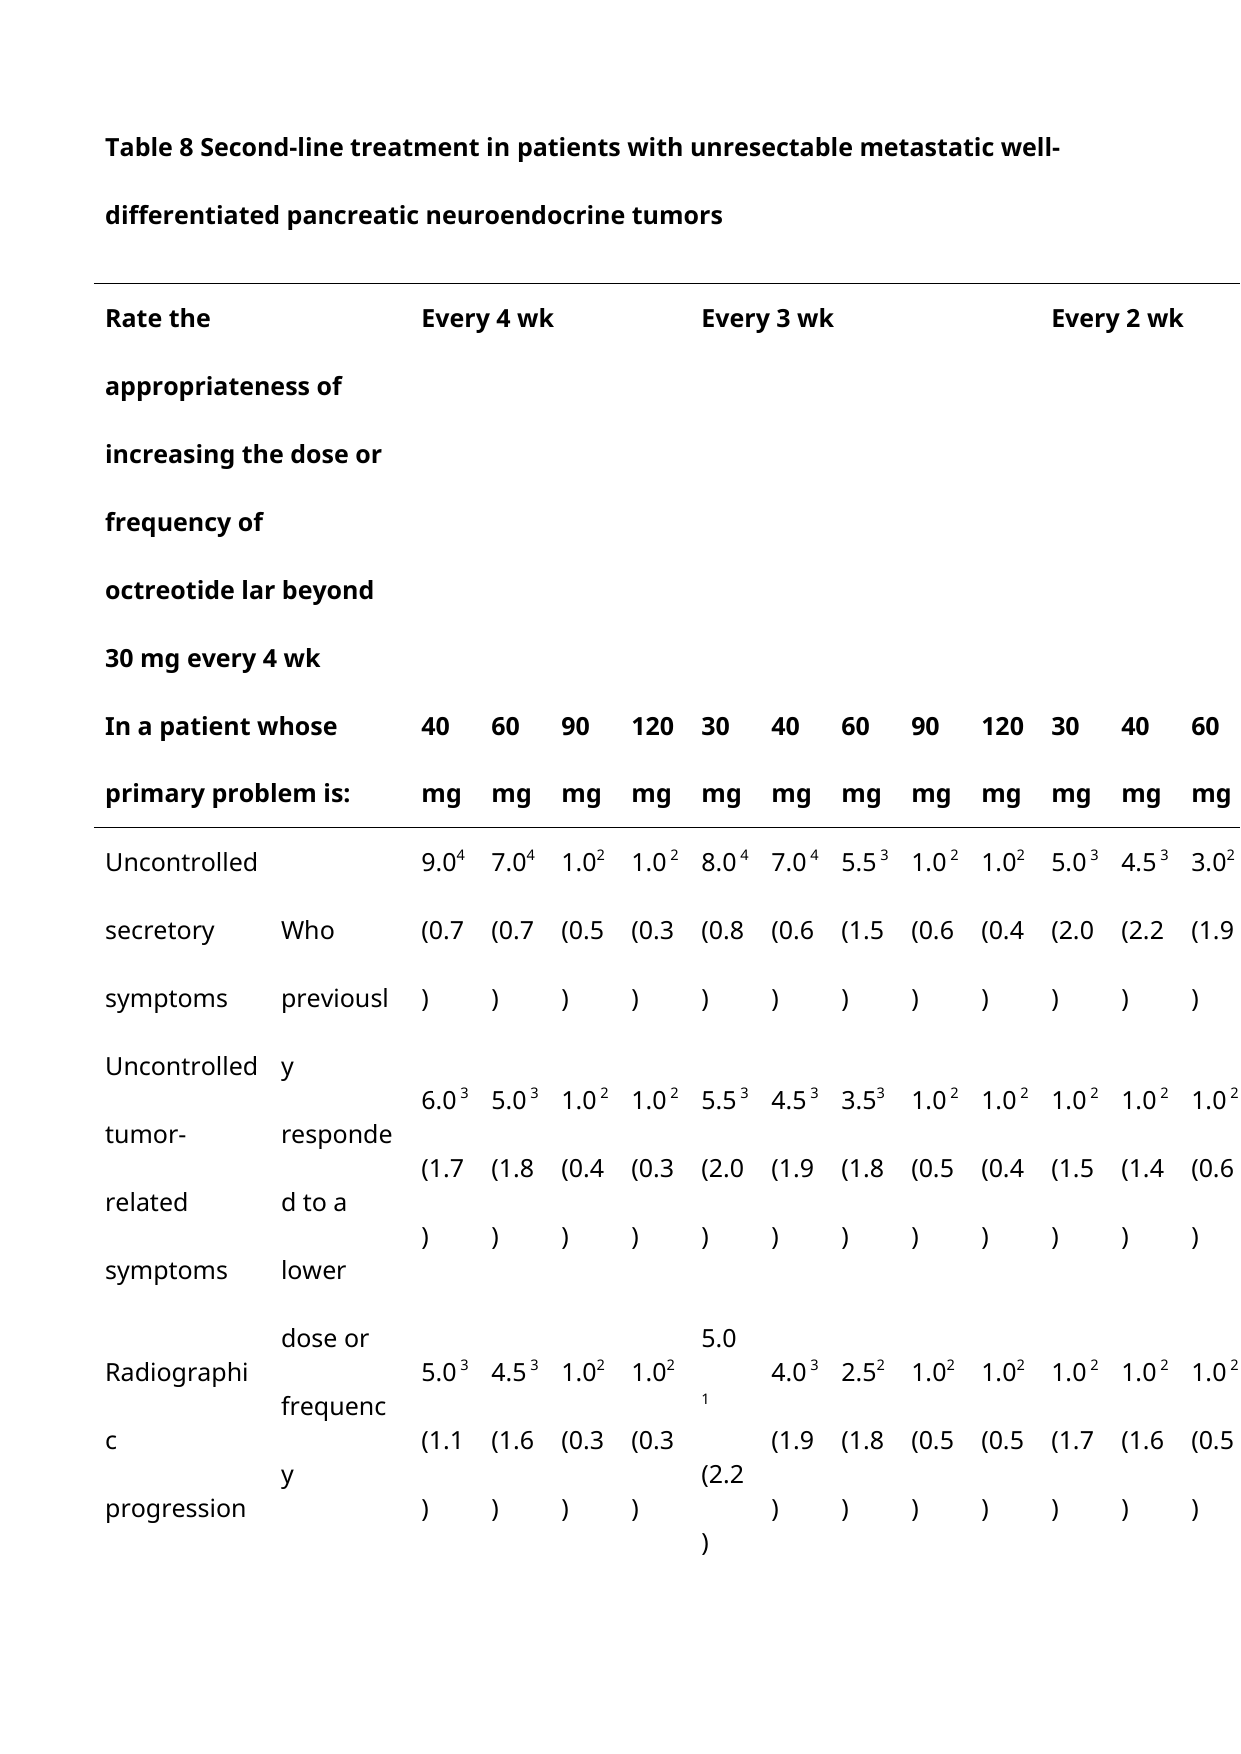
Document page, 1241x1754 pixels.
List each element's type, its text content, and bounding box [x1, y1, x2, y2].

table_cell 1.02 (0.5) [900, 1304, 970, 1575]
table_cell 60 mg [830, 691, 900, 827]
table_cell 2.52 (1.8) [830, 1304, 900, 1575]
table_cell Who previously responded to a lower dose or frequency [270, 828, 410, 1575]
table_cell 1.02 (0.4) [970, 828, 1040, 1032]
table_cell 7.04 (0.7) [480, 828, 550, 1032]
table_cell 1.02 (0.5) [970, 1304, 1040, 1575]
table_header Every 4 wk [410, 284, 690, 691]
table_cell 1.0 2 (0.5) [900, 1032, 970, 1303]
table_cell 1.0 2 (1.7) [1040, 1304, 1110, 1575]
table_cell 1.0 2 (0.4) [550, 1032, 620, 1303]
table_cell 4.0 3 (1.9) [760, 1304, 830, 1575]
table_cell Uncontrolled tumor-related symptoms [94, 1032, 269, 1303]
table_cell Uncontrolled secretory symptoms [94, 828, 269, 1032]
table_cell 30 mg [690, 691, 760, 827]
table_cell 120 mg [970, 691, 1040, 827]
text Table 8 Second-line treatment in patients with unresectable metastatic well-differentiated pancreatic neuroendocrine tumors [105, 113, 1135, 249]
table_cell 1.02 (0.3) [620, 1304, 690, 1575]
table_cell 1.0 2 (0.6) [900, 828, 970, 1032]
table_cell 4.5 3 (1.9) [760, 1032, 830, 1303]
table_cell 60 mg [480, 691, 550, 827]
table_cell 8.0 4 (0.8) [690, 828, 760, 1032]
table_cell 5.5 3 (2.0) [690, 1032, 760, 1303]
table_cell 5.0 3 (2.0) [1040, 828, 1110, 1032]
table_cell 30 mg [1040, 691, 1110, 827]
table_header Rate the appropriateness of increasing the dose or frequency of octreotide lar beyond 30 mg every 4 wk [94, 284, 410, 691]
table_cell 120 mg [620, 691, 690, 827]
table_cell 1.0 2 (0.5) [1180, 1304, 1240, 1575]
table_cell 5.0 1 (2.2) [690, 1304, 760, 1575]
table_cell 3.53 (1.8) [830, 1032, 900, 1303]
table_cell 40 mg [1110, 691, 1180, 827]
table_cell 40 mg [760, 691, 830, 827]
table_cell 1.0 2 (0.3) [620, 1032, 690, 1303]
table_header Every 3 wk [690, 284, 1040, 691]
table_cell 5.0 3 (1.1) [410, 1304, 480, 1575]
table_cell 9.04 (0.7) [410, 828, 480, 1032]
table_cell 1.0 2 (1.4) [1110, 1032, 1180, 1303]
table_cell 1.02 (0.5) [550, 828, 620, 1032]
table_cell 5.0 3 (1.8) [480, 1032, 550, 1303]
table_cell 1.0 2 (1.6) [1110, 1304, 1180, 1575]
table_cell 3.02 (1.9) [1180, 828, 1240, 1032]
table_cell 1.02 (0.3) [550, 1304, 620, 1575]
table_cell In a patient whose primary problem is: [94, 691, 410, 827]
table_cell 90 mg [900, 691, 970, 827]
table_cell 5.5 3 (1.5) [830, 828, 900, 1032]
table_cell 1.0 2 (0.3) [620, 828, 690, 1032]
table_cell 4.5 3 (2.2) [1110, 828, 1180, 1032]
table_cell Radiographic progression [94, 1304, 269, 1575]
table_cell 40 mg [410, 691, 480, 827]
table_cell 90 mg [550, 691, 620, 827]
table_cell 1.0 2 (0.4) [970, 1032, 1040, 1303]
table_cell 7.0 4 (0.6) [760, 828, 830, 1032]
table_cell 1.0 2 (1.5) [1040, 1032, 1110, 1303]
table_cell 4.5 3 (1.6) [480, 1304, 550, 1575]
table_cell 6.0 3 (1.7) [410, 1032, 480, 1303]
table_cell 60 mg [1180, 691, 1240, 827]
table_header Every 2 wk [1040, 284, 1240, 691]
table_cell 1.0 2 (0.6) [1180, 1032, 1240, 1303]
